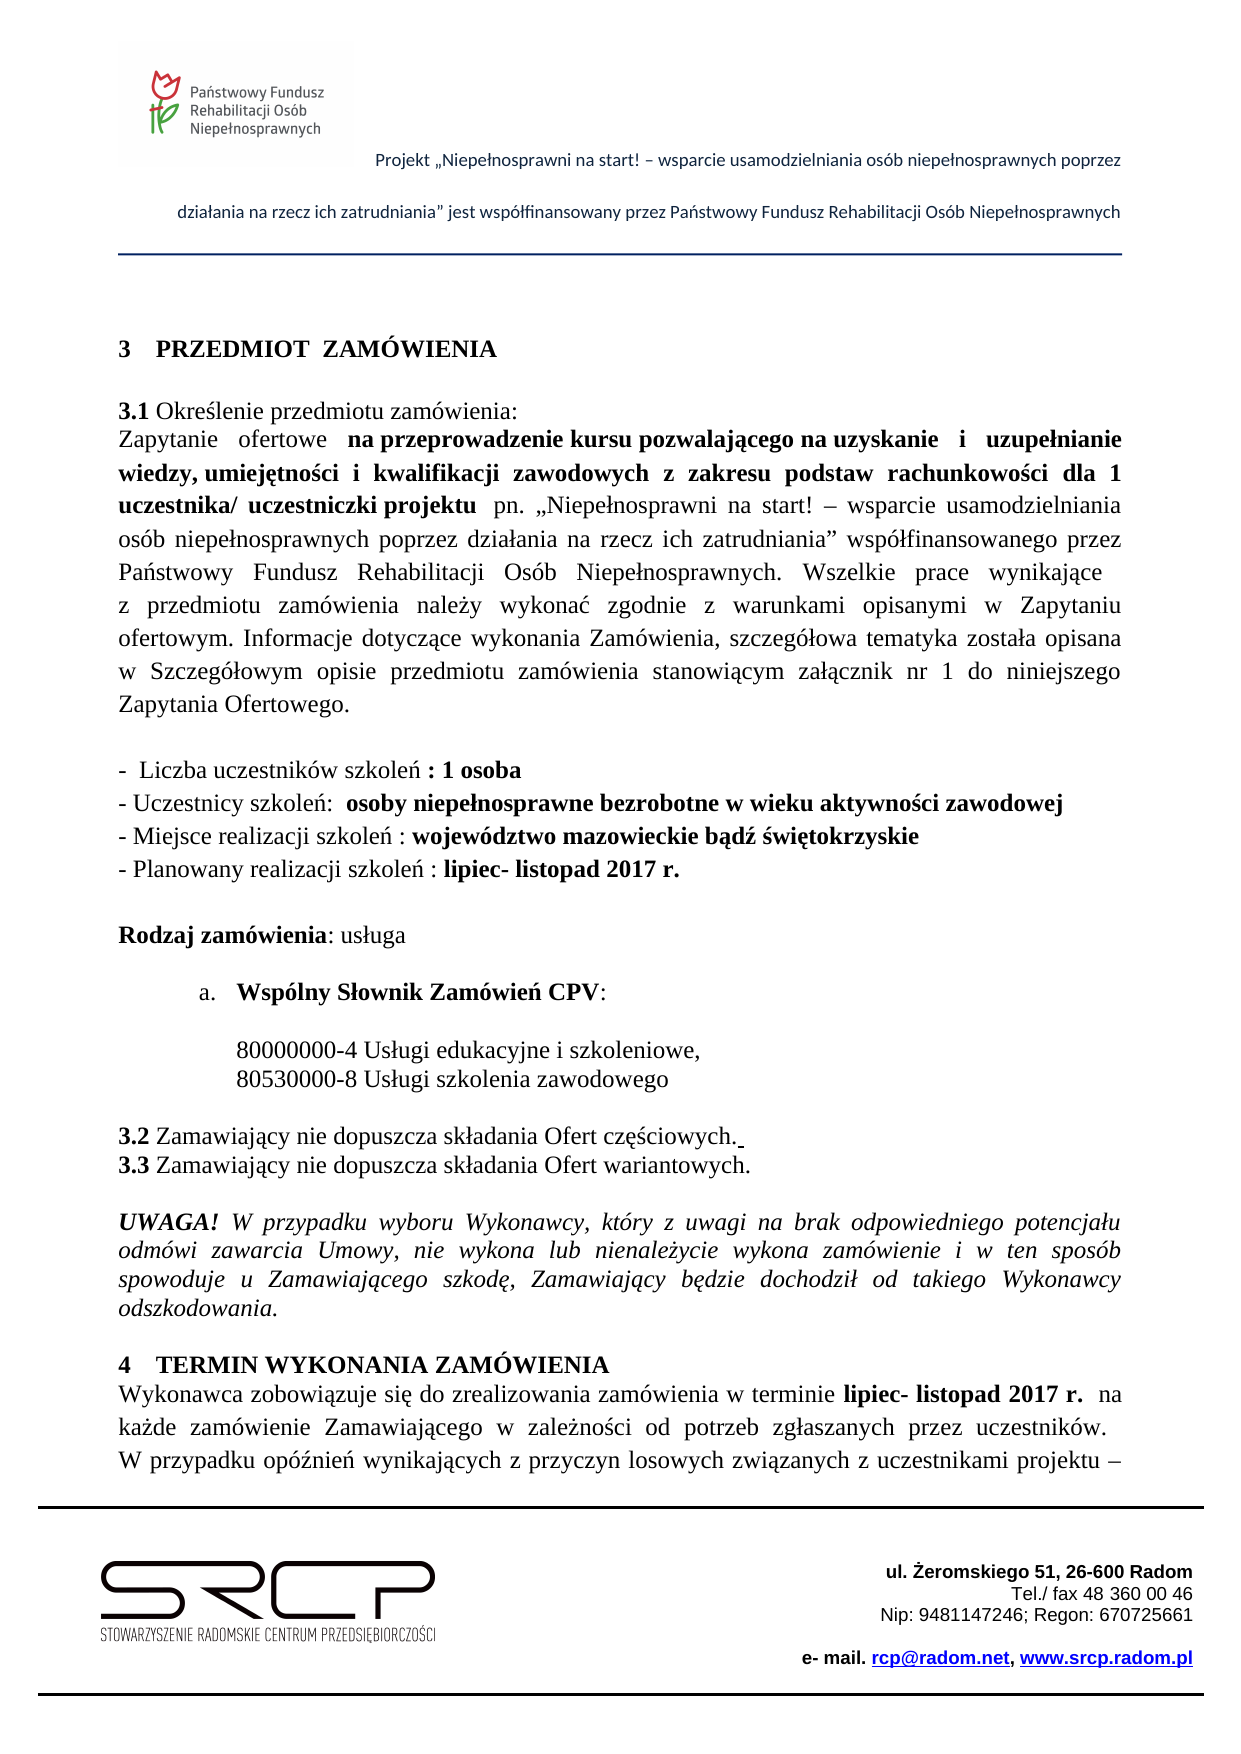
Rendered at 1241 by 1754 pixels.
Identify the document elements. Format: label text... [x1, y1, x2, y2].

text Rodzaj zamówienia: usługa [118, 920, 1122, 949]
picture [118, 41, 354, 167]
text 80000000-4 Usługi edukacyjne i szkoleniowe, [236, 1035, 1122, 1064]
text - Miejsce realizacji szkoleń : województwo mazowieckie bądź świętokrzyskie [118, 821, 1122, 849]
text 80530000-8 Usługi szkolenia zawodowego [236, 1064, 1122, 1092]
text Zapytanie ofertowe na przeprowadzenie kursu pozwalającego na uzyskanie i uzupełnianie wiedzy, umiejętności i kwalifikacji zawodowych z zakresu podstaw rachunkowości dla 1 uczestnika/ uczestniczki projektu pn. „Niepełnosprawni na start! – wsparcie usamodzielniania osób niepełnosprawnych poprzez działania na rzecz ich zatrudniania” współfinansowanego przez Państwowy Fundusz Rehabilitacji Osób Niepełnosprawnych. Wszelkie prace wynikające z przedmiotu zamówienia należy wykonać zgodnie z warunkami opisanymi w Zapytaniu ofertowym. Informacje dotyczące wykonania Zamówienia, szczegółowa tematyka została opisana w Szczegółowym opisie przedmiotu zamówienia stanowiącym załącznik nr 1 do niniejszego Zapytania Ofertowego. [118, 424, 1122, 717]
list TERMIN WYKONANIA ZAMÓWIENIA [118, 1350, 1122, 1379]
picture [49, 1508, 487, 1694]
list Przedmiot zamówienia [118, 334, 1122, 363]
text - Planowany realizacji szkoleń : lipiec- listopad 2017 r. [118, 854, 1122, 883]
text - Liczba uczestników szkoleń : 1 osoba [118, 755, 1122, 783]
text UWAGA! W przypadku wyboru Wykonawcy, który z uwagi na brak odpowiedniego potencjału odmówi zawarcia Umowy, nie wykona lub nienależycie wykona zamówienie i w ten sposób spowoduje u Zamawiającego szkodę, Zamawiający będzie dochodził od takiego Wykonawcy odszkodowania. [118, 1207, 1122, 1322]
list Zamawiający nie dopuszcza składania Ofert wariantowych. [118, 1150, 1122, 1179]
list Określenie przedmiotu zamówienia: [118, 396, 1122, 424]
list Wspólny Słownik Zamówień CPV: [199, 977, 1122, 1006]
list Zamawiający nie dopuszcza składania Ofert częściowych. [118, 1121, 1122, 1150]
text - Uczestnicy szkoleń: osoby niepełnosprawne bezrobotne w wieku aktywności zawodowej [118, 788, 1122, 817]
